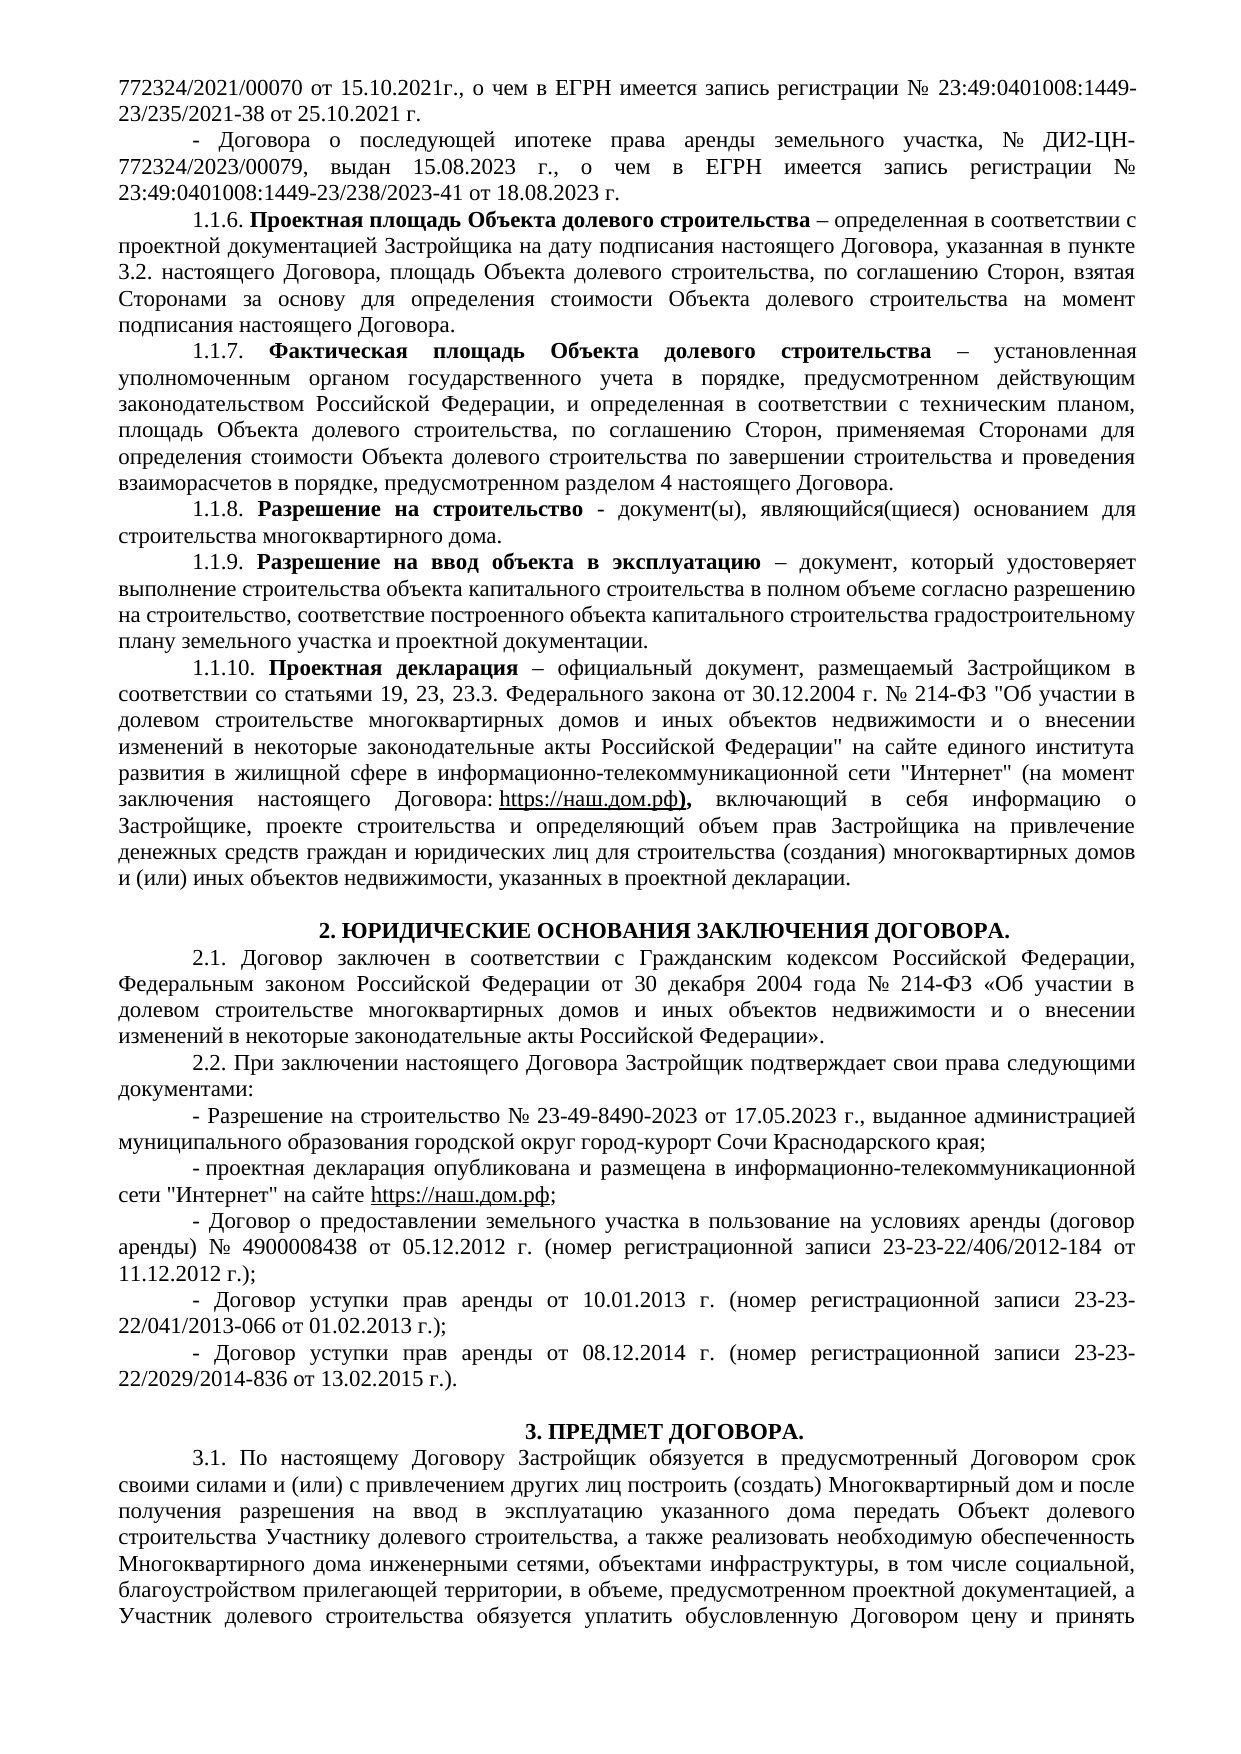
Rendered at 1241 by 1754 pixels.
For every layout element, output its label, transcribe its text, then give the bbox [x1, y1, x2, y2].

text 3. ПРЕДМЕТ ДОГОВОРА. [118, 1418, 1137, 1444]
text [118, 74, 1137, 127]
text 2.2. При заключении настоящего Договора Застройщик подтверждает свои права следующими документами: [118, 1049, 1137, 1102]
text 1.1.10. Проектная декларация – официальный документ, размещаемый Застройщиком в соответствии со статьями 19, 23, 23.3. Федерального закона от 30.12.2004 г. № 214-ФЗ "Об участии в долевом строительстве многоквартирных домов и иных объектов недвижимости и о внесении изменений в некоторые законодательные акты Российской Федерации" на сайте единого института развития в жилищной сфере в информационно-телекоммуникационной сети "Интернет" (на момент заключения настоящего Договора: https://наш.дом.рф), включающий в себя информацию о Застройщике, проекте строительства и определяющий объем прав Застройщика на привлечение денежных средств граждан и юридических лиц для строительства (создания) многоквартирных домов и (или) иных объектов недвижимости, указанных в проектной декларации. [118, 654, 1137, 891]
text - Договор уступки прав аренды от 10.01.2013 г. (номер регистрационной записи 23-23-22/041/2013-066 от 01.02.2013 г.); [118, 1286, 1137, 1339]
text 1.1.8. Разрешение на строительство - документ(ы), являющийся(щиеся) основанием для строительства многоквартирного дома. [118, 496, 1137, 548]
text 2. ЮРИДИЧЕСКИЕ ОСНОВАНИЯ ЗАКЛЮЧЕНИЯ ДОГОВОРА. [118, 917, 1137, 943]
text 1.1.7. Фактическая площадь Объекта долевого строительства – установленная уполномоченным органом государственного учета в порядке, предусмотренном действующим законодательством Российской Федерации, и определенная в соответствии с техническим планом, площадь Объекта долевого строительства, по соглашению Сторон, применяемая Сторонами для определения стоимости Объекта долевого строительства по завершении строительства и проведения взаиморасчетов в порядке, предусмотренном разделом 4 настоящего Договора. [118, 337, 1137, 496]
text 1.1.6. Проектная площадь Объекта долевого строительства – определенная в соответствии с проектной документацией Застройщика на дату подписания настоящего Договора, указанная в пункте 3.2. настоящего Договора, площадь Объекта долевого строительства, по соглашению Сторон, взятая Сторонами за основу для определения стоимости Объекта долевого строительства на момент подписания настоящего Договора. [118, 206, 1137, 337]
text 2.1. Договор заключен в соответствии с Гражданским кодексом Российской Федерации, Федеральным законом Российской Федерации от 30 декабря 2004 года № 214-ФЗ «Об участии в долевом строительстве многоквартирных домов и иных объектов недвижимости и о внесении изменений в некоторые законодательные акты Российской Федерации». [118, 943, 1137, 1049]
text - Договора о последующей ипотеке права аренды земельного участка, № ДИ2-ЦН-772324/2023/00079, выдан 15.08.2023 г., о чем в ЕГРН имеется запись регистрации № 23:49:0401008:1449-23/238/2023-41 от 18.08.2023 г. [118, 127, 1137, 206]
text - проектная декларация опубликована и размещена в информационно-телекоммуникационной сети "Интернет" на сайте https://наш.дом.рф; [118, 1154, 1137, 1207]
text 1.1.9. Разрешение на ввод объекта в эксплуатацию – документ, который удостоверяет выполнение строительства объекта капитального строительства в полном объеме согласно разрешению на строительство, соответствие построенного объекта капитального строительства градостроительному плану земельного участка и проектной документации. [118, 548, 1137, 654]
text - Разрешение на строительство № 23-49-8490-2023 от 17.05.2023 г., выданное администрацией муниципального образования городской округ город-курорт Сочи Краснодарского края; [118, 1102, 1137, 1154]
text - Договор о предоставлении земельного участка в пользование на условиях аренды (договор аренды) № 4900008438 от 05.12.2012 г. (номер регистрационной записи 23-23-22/406/2012-184 от 11.12.2012 г.); [118, 1207, 1137, 1286]
text - Договор уступки прав аренды от 08.12.2014 г. (номер регистрационной записи 23-23-22/2029/2014-836 от 13.02.2015 г.). [118, 1339, 1137, 1392]
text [118, 1444, 1137, 1629]
